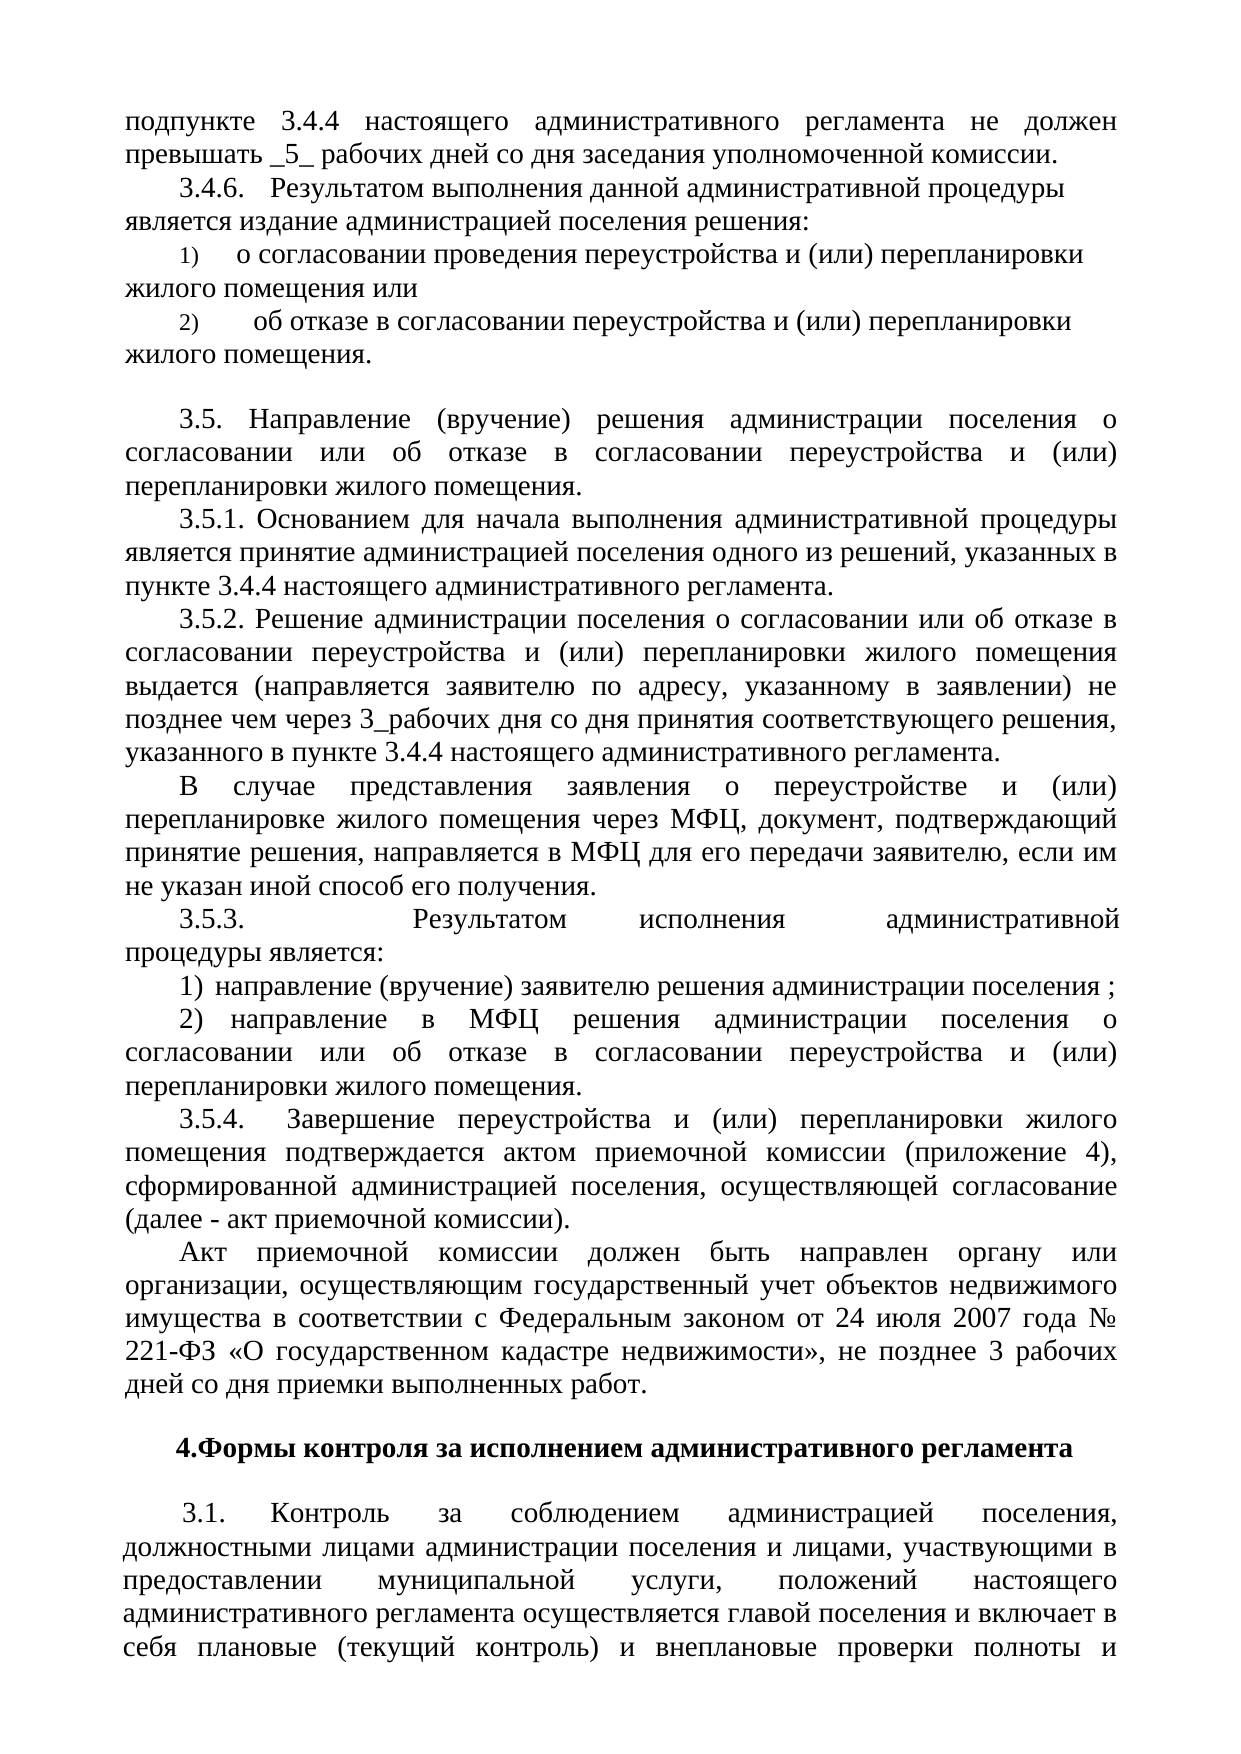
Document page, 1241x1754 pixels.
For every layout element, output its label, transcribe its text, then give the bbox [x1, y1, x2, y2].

text В случае представления заявления о переустройстве и (или) перепланировке жилого помещения через МФЦ, документ, подтверждающий принятие решения, направляется в МФЦ для его передачи заявителю, если им не указан иной способ его получения. [125, 768, 1118, 902]
text 3.5.2. Решение администрации поселения о согласовании или об отказе в согласовании переустройства и (или) перепланировки жилого помещения выдается (направляется заявителю по адресу, указанному в заявлении) не позднее чем через 3_рабочих дня со дня принятия соответствующего решения, указанного в пункте 3.4.4 настоящего административного регламента. [125, 602, 1118, 768]
list направление (вручение) заявителю решения администрации поселения ; [125, 968, 1120, 1002]
text 3.5.1. Основанием для начала выполнения административной процедуры является принятие администрацией поселения одного из решений, указанных в пункте 3.4.4 настоящего административного регламента. [125, 502, 1118, 602]
list Завершение переустройства и (или) перепланировки жилого помещения подтверждается актом приемочной комиссии (приложение 4), сформированной администрацией поселения, осуществляющей согласование (далее - акт приемочной комиссии). [125, 1102, 1118, 1235]
list Результатом исполнения административной процедуры является: [125, 902, 1120, 968]
text Акт приемочной комиссии должен быть направлен органу или организации, осуществляющим государственный учет объектов недвижимого имущества в соответствии с Федеральным законом от 24 июля 2007 года № 221-ФЗ «О государственном кадастре недвижимости», не позднее 3 рабочих дней со дня приемки выполненных работ. [125, 1235, 1118, 1400]
list о согласовании проведения переустройства и (или) перепланировки жилого помещения или [125, 237, 1118, 304]
list Результатом выполнения данной административной процедуры является издание администрацией поселения решения: [125, 171, 1118, 237]
list направление в МФЦ решения администрации поселения о согласовании или об отказе в согласовании переустройства и (или) перепланировки жилого помещения. [125, 1002, 1118, 1102]
list об отказе в согласовании переустройства и (или) перепланировки жилого помещения. [125, 304, 1118, 371]
text 3.5. Направление (вручение) решения администрации поселения о согласовании или об отказе в согласовании переустройства и (или) перепланировки жилого помещения. [125, 402, 1118, 502]
text 4.Формы контроля за исполнением административного регламента [123, 1431, 1126, 1465]
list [123, 1496, 1118, 1663]
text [125, 104, 1118, 171]
